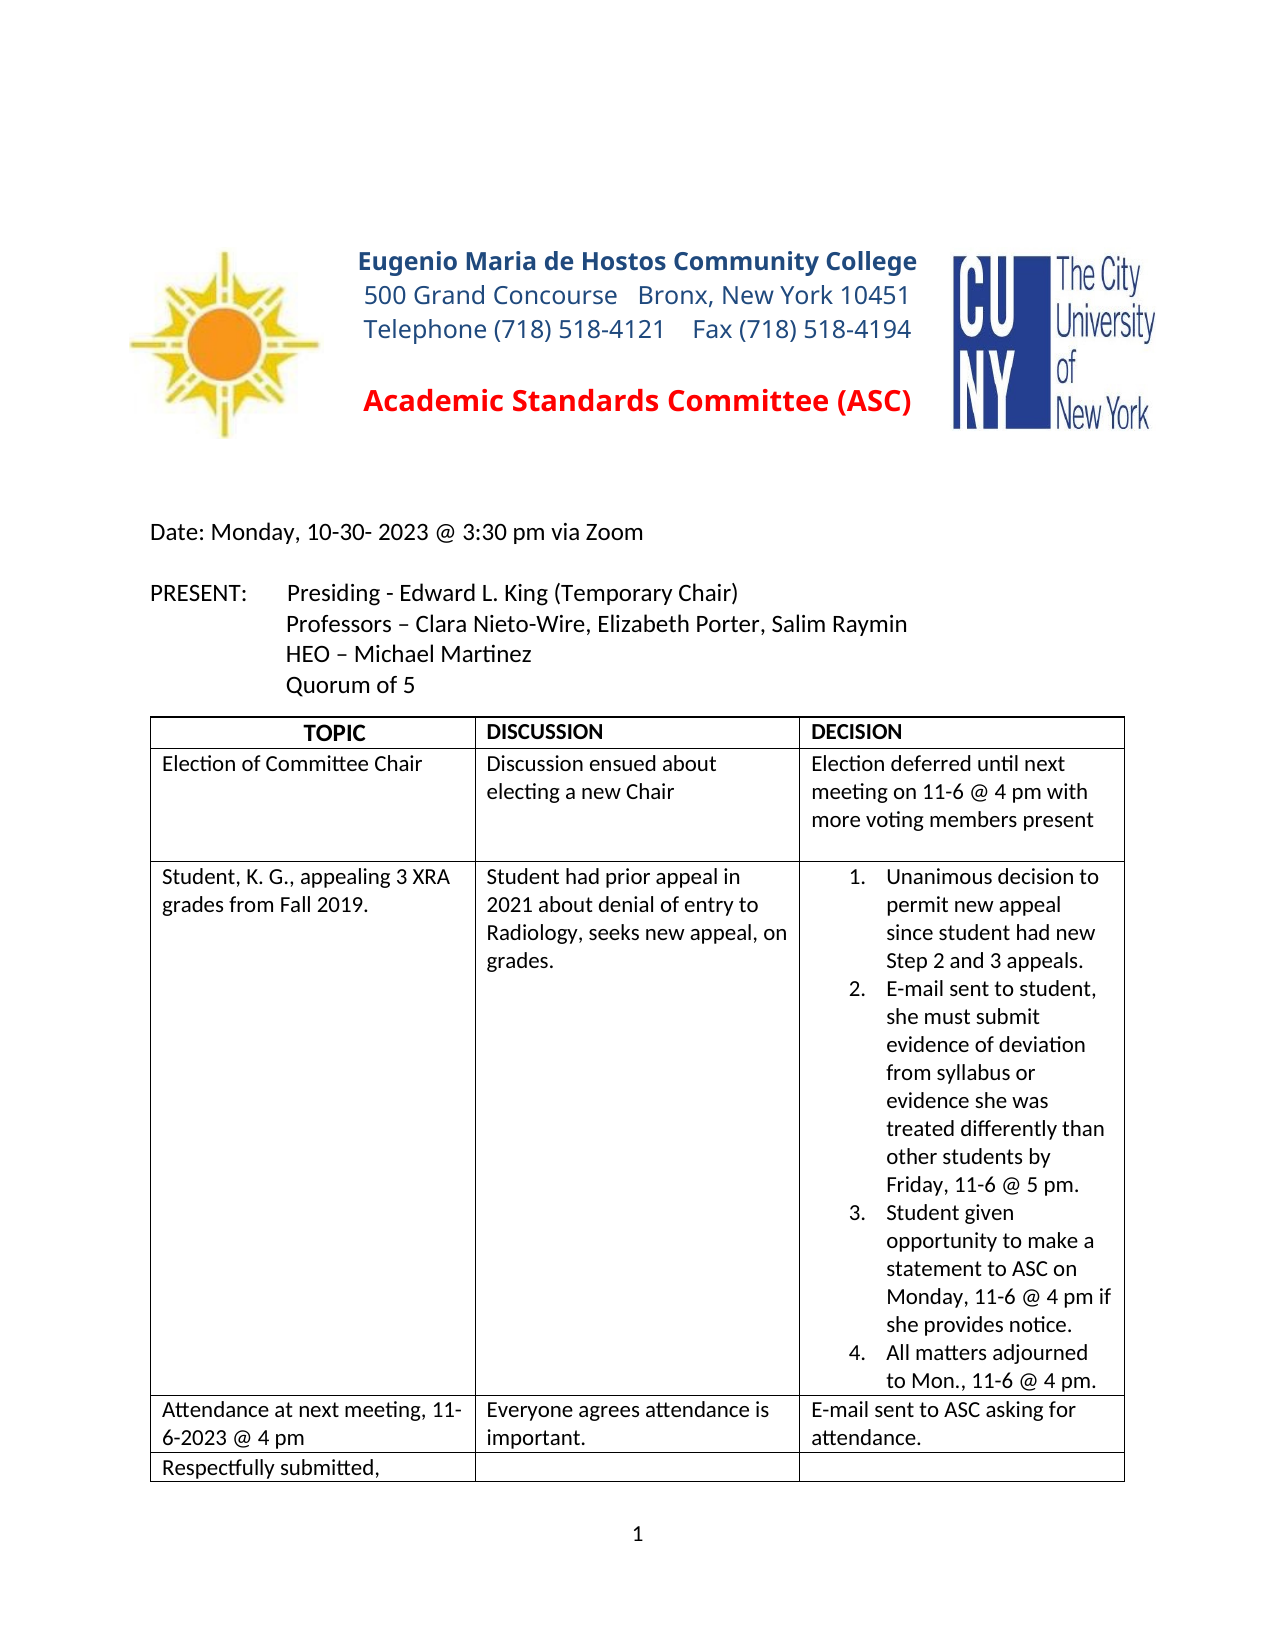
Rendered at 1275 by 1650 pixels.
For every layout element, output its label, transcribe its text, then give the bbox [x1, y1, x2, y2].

text Professors – Clara Nieto-Wire, Elizabeth Porter, Salim Raymin [150, 608, 1125, 639]
table_cell Election deferred until next meeting on 11-6 @ 4 pm with more voting members present [800, 749, 1124, 861]
table_cell E-mail sent to ASC asking for attendance. [800, 1396, 1124, 1452]
table_cell Unanimous decision to permit new appeal since student had new Step 2 and 3 appeals. E-mail sent to student, she must submit evidence of deviation from syllabus or evidence she was treated differently than other students by Friday, 11-6 @ 5 pm. Student given opportunity to make a statement to ASC on Monday, 11-6 @ 4 pm if she provides notice. All matters adjourned to Mon., 11-6 @ 4 pm. [800, 862, 1124, 1394]
text Telephone (718) 518-4121 Fax (718) 518-4194 [325, 312, 949, 346]
text PRESENT: Presiding - Edward L. King (Temporary Chair) [150, 578, 1125, 608]
text Academic Standards Committee (ASC) [325, 380, 949, 420]
text Date: Monday, 10-30- 2023 @ 3:30 pm via Zoom [150, 517, 1125, 547]
picture [129, 247, 325, 439]
text Eugenio Maria de Hostos Community College [150, 244, 1125, 278]
text Quorum of 5 [150, 669, 1125, 700]
table_cell Attendance at next meeting, 11-6-2023 @ 4 pm [151, 1396, 475, 1452]
table_cell Discussion ensued about electing a new Chair [476, 749, 799, 861]
table_cell Student, K. G., appealing 3 XRA grades from Fall 2019. [151, 862, 475, 1394]
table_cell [151, 1453, 475, 1481]
table_cell [476, 1453, 799, 1481]
text HEO – Michael Martinez [150, 639, 1125, 669]
text 500 Grand Concourse Bronx, New York 10451 [325, 278, 949, 312]
picture [949, 247, 1157, 439]
table_header DECISION [800, 718, 1124, 748]
table_cell Everyone agrees attendance is important. [476, 1396, 799, 1452]
table_cell Student had prior appeal in 2021 about denial of entry to Radiology, seeks new appeal, on grades. [476, 862, 799, 1394]
table_cell Election of Committee Chair [151, 749, 475, 861]
table_header TOPIC [151, 718, 475, 748]
table_cell [800, 1453, 1124, 1481]
table_header DISCUSSION [476, 718, 799, 748]
